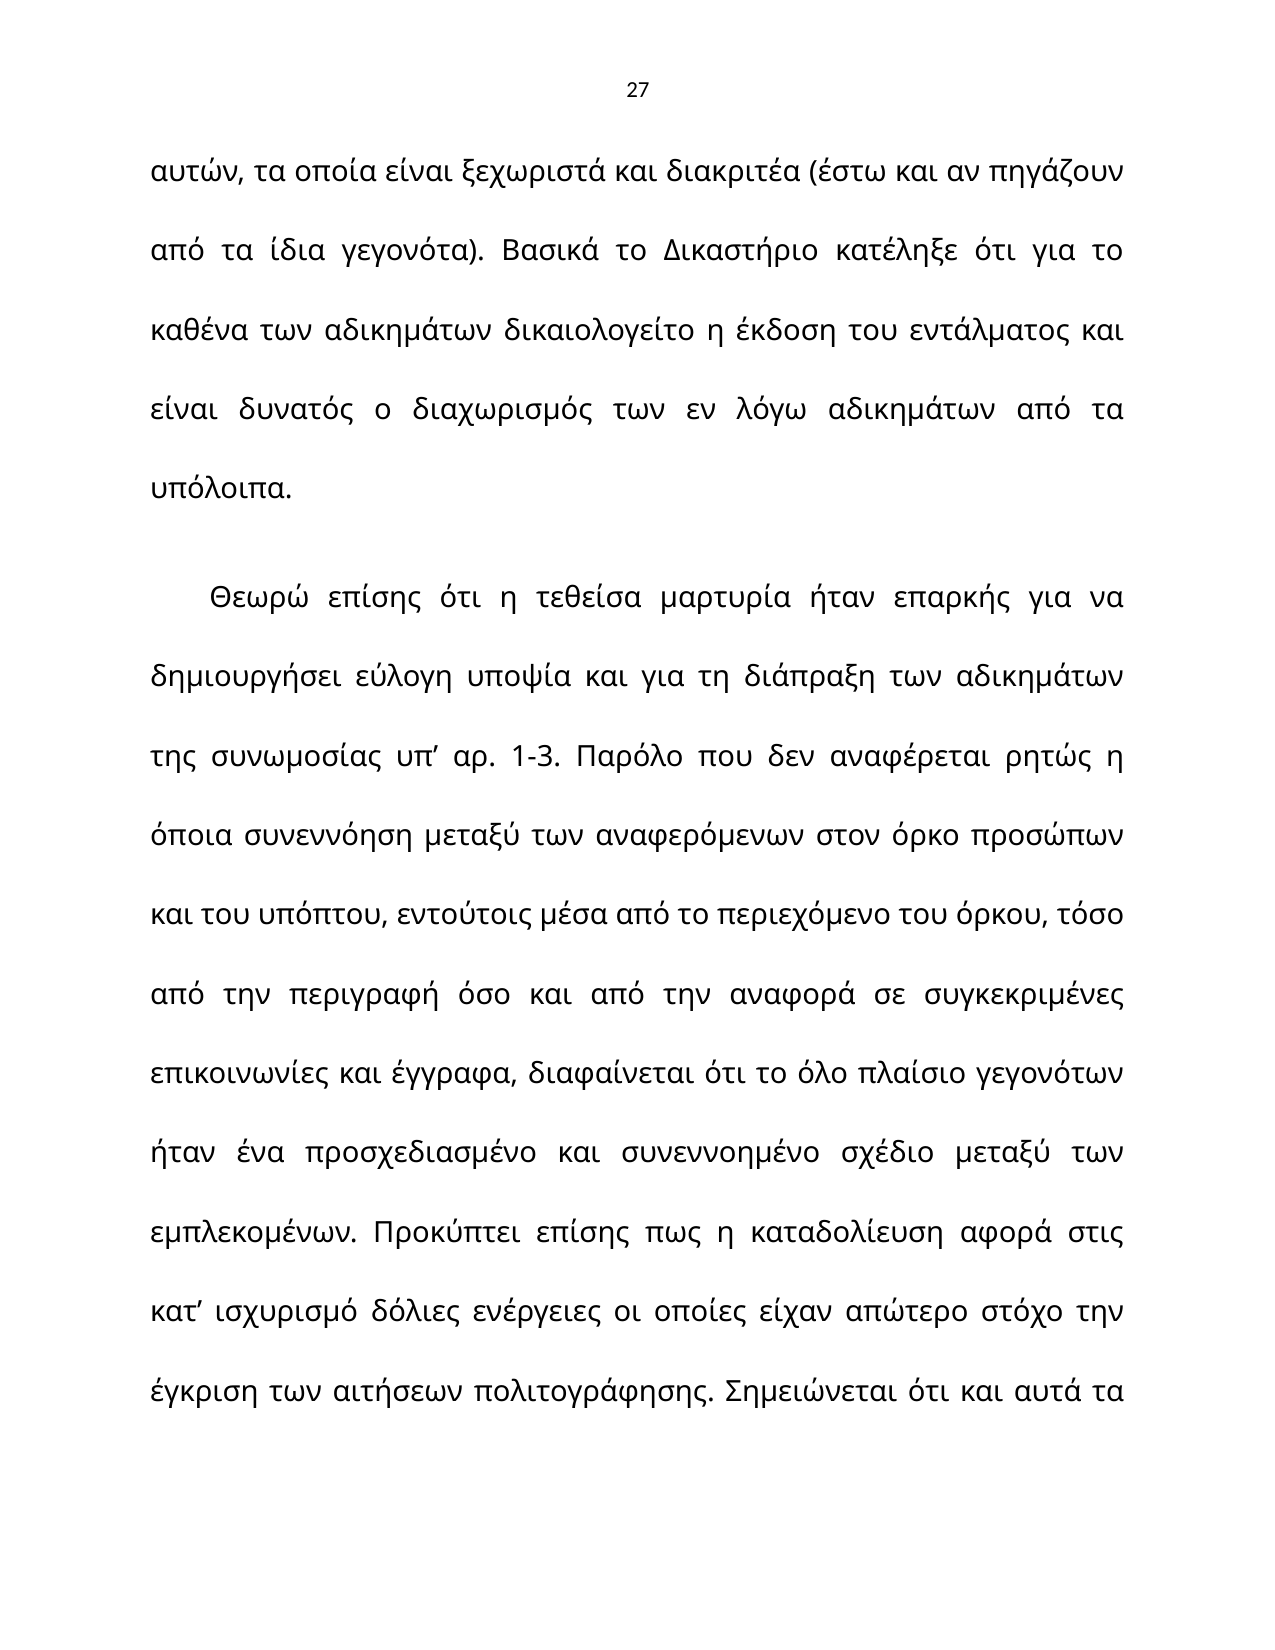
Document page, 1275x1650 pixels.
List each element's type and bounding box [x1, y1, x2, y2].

text [150, 150, 1125, 507]
text [150, 576, 1125, 1409]
